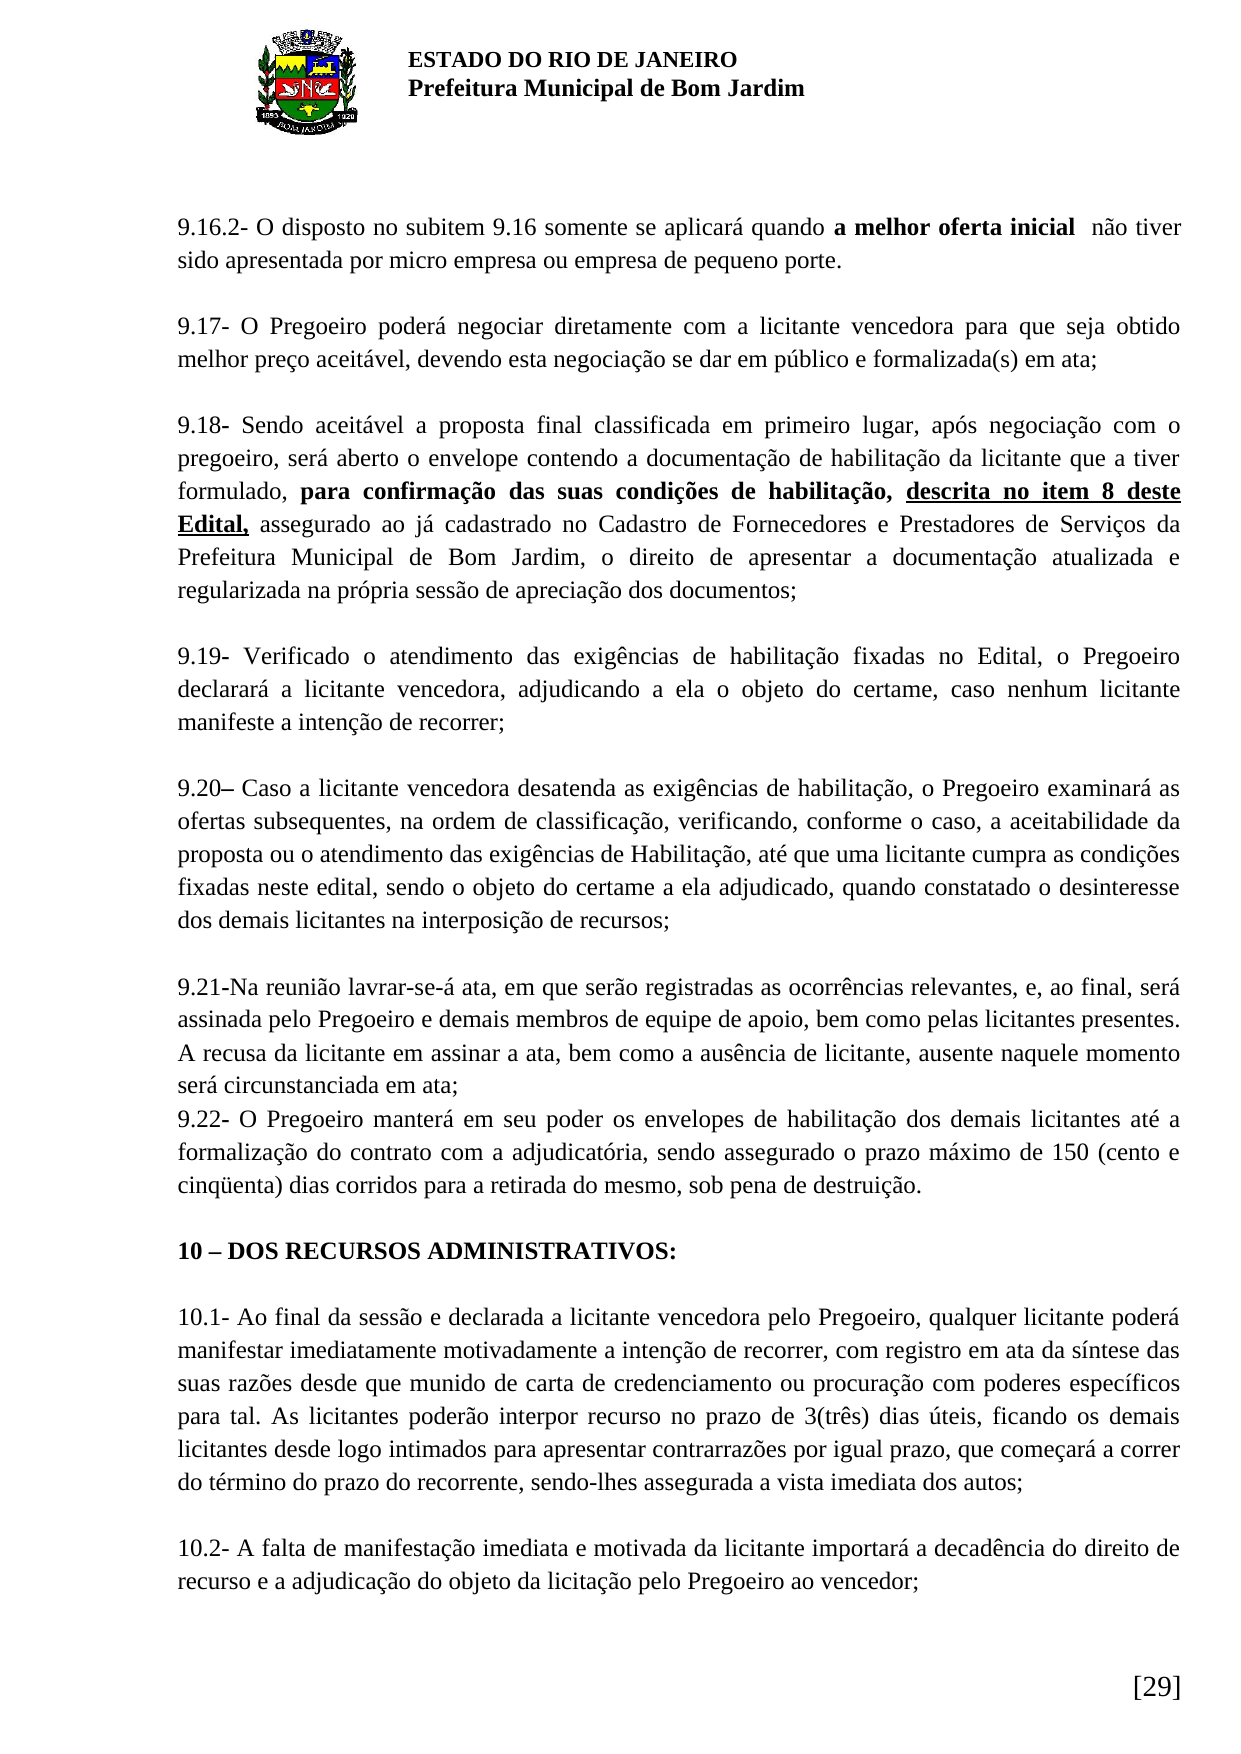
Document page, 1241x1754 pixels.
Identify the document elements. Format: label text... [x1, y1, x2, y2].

text 9.22- O Pregoeiro manterá em seu poder os envelopes de habilitação dos demais licitantes até a formalização do contrato com a adjudicatória, sendo assegurado o prazo máximo de 150 (cento e cinqüenta) dias corridos para a retirada do mesmo, sob pena de destruição. [177, 1104, 1181, 1198]
text 9.16.2- O disposto no subitem 9.16 somente se aplicará quando a melhor oferta inicial não tiver sido apresentada por micro empresa ou empresa de pequeno porte. [177, 212, 1181, 274]
text 9.17- O Pregoeiro poderá negociar diretamente com a licitante vencedora para que seja obtido melhor preço aceitável, devendo esta negociação se dar em público e formalizada(s) em ata; [177, 311, 1181, 373]
text 9.19- Verificado o atendimento das exigências de habilitação fixadas no Edital, o Pregoeiro declarará a licitante vencedora, adjudicando a ela o objeto do certame, caso nenhum licitante manifeste a intenção de recorrer; [177, 641, 1181, 736]
text 10.2- A falta de manifestação imediata e motivada da licitante importará a decadência do direito de recurso e a adjudicação do objeto da licitação pelo Pregoeiro ao vencedor; [177, 1533, 1181, 1595]
text 9.20– Caso a licitante vencedora desatenda as exigências de habilitação, o Pregoeiro examinará as ofertas subsequentes, na ordem de classificação, verificando, conforme o caso, a aceitabilidade da proposta ou o atendimento das exigências de Habilitação, até que uma licitante cumpra as condições fixadas neste edital, sendo o objeto do certame a ela adjudicado, quando constatado o desinteresse dos demais licitantes na interposição de recursos; [177, 773, 1181, 934]
text 10 – DOS RECURSOS ADMINISTRATIVOS: [177, 1236, 1181, 1264]
picture [253, 27, 359, 137]
text 9.18- Sendo aceitável a proposta final classificada em primeiro lugar, após negociação com o pregoeiro, será aberto o envelope contendo a documentação de habilitação da licitante que a tiver formulado, para confirmação das suas condições de habilitação, descrita no item 8 deste Edital, assegurado ao já cadastrado no Cadastro de Fornecedores e Prestadores de Serviços da Prefeitura Municipal de Bom Jardim, o direito de apresentar a documentação atualizada e regularizada na própria sessão de apreciação dos documentos; [177, 410, 1181, 604]
text 10.1- Ao final da sessão e declarada a licitante vencedora pelo Pregoeiro, qualquer licitante poderá manifestar imediatamente motivadamente a intenção de recorrer, com registro em ata da síntese das suas razões desde que munido de carta de credenciamento ou procuração com poderes específicos para tal. As licitantes poderão interpor recurso no prazo de 3(três) dias úteis, ficando os demais licitantes desde logo intimados para apresentar contrarrazões por igual prazo, que começará a correr do término do prazo do recorrente, sendo-lhes assegurada a vista imediata dos autos; [177, 1302, 1181, 1496]
text 9.21-Na reunião lavrar-se-á ata, em que serão registradas as ocorrências relevantes, e, ao final, será assinada pelo Pregoeiro e demais membros de equipe de apoio, bem como pelas licitantes presentes. A recusa da licitante em assinar a ata, bem como a ausência de licitante, ausente naquele momento será circunstanciada em ata; [177, 972, 1181, 1099]
